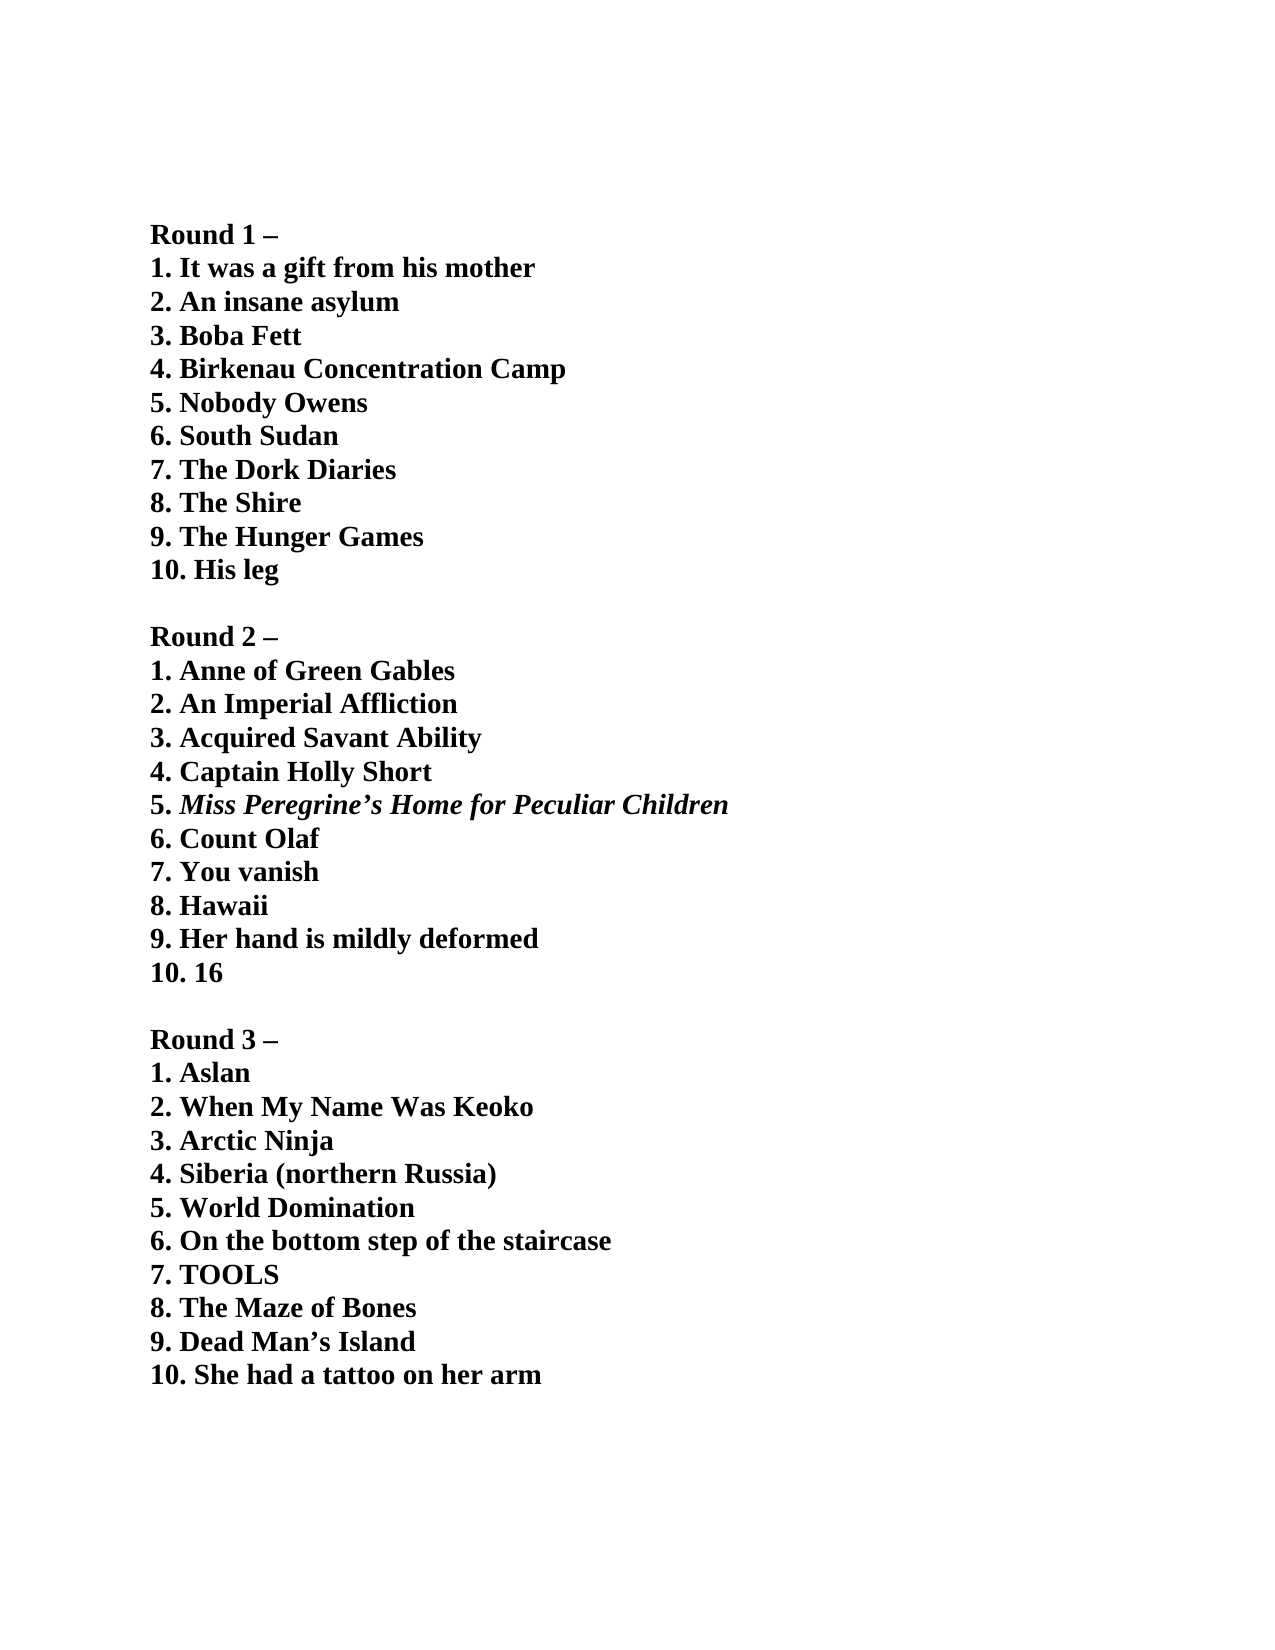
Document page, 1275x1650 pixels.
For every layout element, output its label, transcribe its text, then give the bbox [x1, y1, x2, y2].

text 2. An insane asylum [150, 284, 1125, 318]
text 4. Birkenau Concentration Camp [150, 351, 1125, 385]
text 7. You vanish [150, 854, 1125, 888]
text 5. World Domination [150, 1190, 1125, 1223]
text 8. The Maze of Bones [150, 1290, 1125, 1324]
text 3. Acquired Savant Ability [150, 720, 1125, 754]
text 4. Siberia (northern Russia) [150, 1156, 1125, 1190]
text 6. On the bottom step of the staircase [150, 1223, 1125, 1257]
text 9. Dead Man’s Island [150, 1324, 1125, 1357]
text Round 3 – [150, 1022, 1125, 1056]
text 6. South Sudan [150, 418, 1125, 452]
text 1. Aslan [150, 1056, 1125, 1089]
text 10. 16 [150, 955, 1125, 988]
text Round 1 – [150, 217, 1125, 251]
text 2. When My Name Was Keoko [150, 1089, 1125, 1123]
text 9. Her hand is mildly deformed [150, 921, 1125, 955]
text 2. An Imperial Affliction [150, 687, 1125, 720]
text 1. Anne of Green Gables [150, 653, 1125, 687]
text 10. His leg [150, 552, 1125, 586]
text 9. The Hunger Games [150, 519, 1125, 552]
text 3. Boba Fett [150, 318, 1125, 351]
text 8. The Shire [150, 485, 1125, 519]
text 4. Captain Holly Short [150, 754, 1125, 787]
text 1. It was a gift from his mother [150, 251, 1125, 284]
text 7. TOOLS [150, 1257, 1125, 1290]
text 5. Miss Peregrine’s Home for Peculiar Children [150, 787, 1125, 821]
text 7. The Dork Diaries [150, 452, 1125, 485]
text 3. Arctic Ninja [150, 1123, 1125, 1156]
text 10. She had a tattoo on her arm [150, 1357, 1125, 1391]
text 8. Hawaii [150, 888, 1125, 921]
text Round 2 – [150, 619, 1125, 653]
text 6. Count Olaf [150, 821, 1125, 854]
text 5. Nobody Owens [150, 385, 1125, 418]
